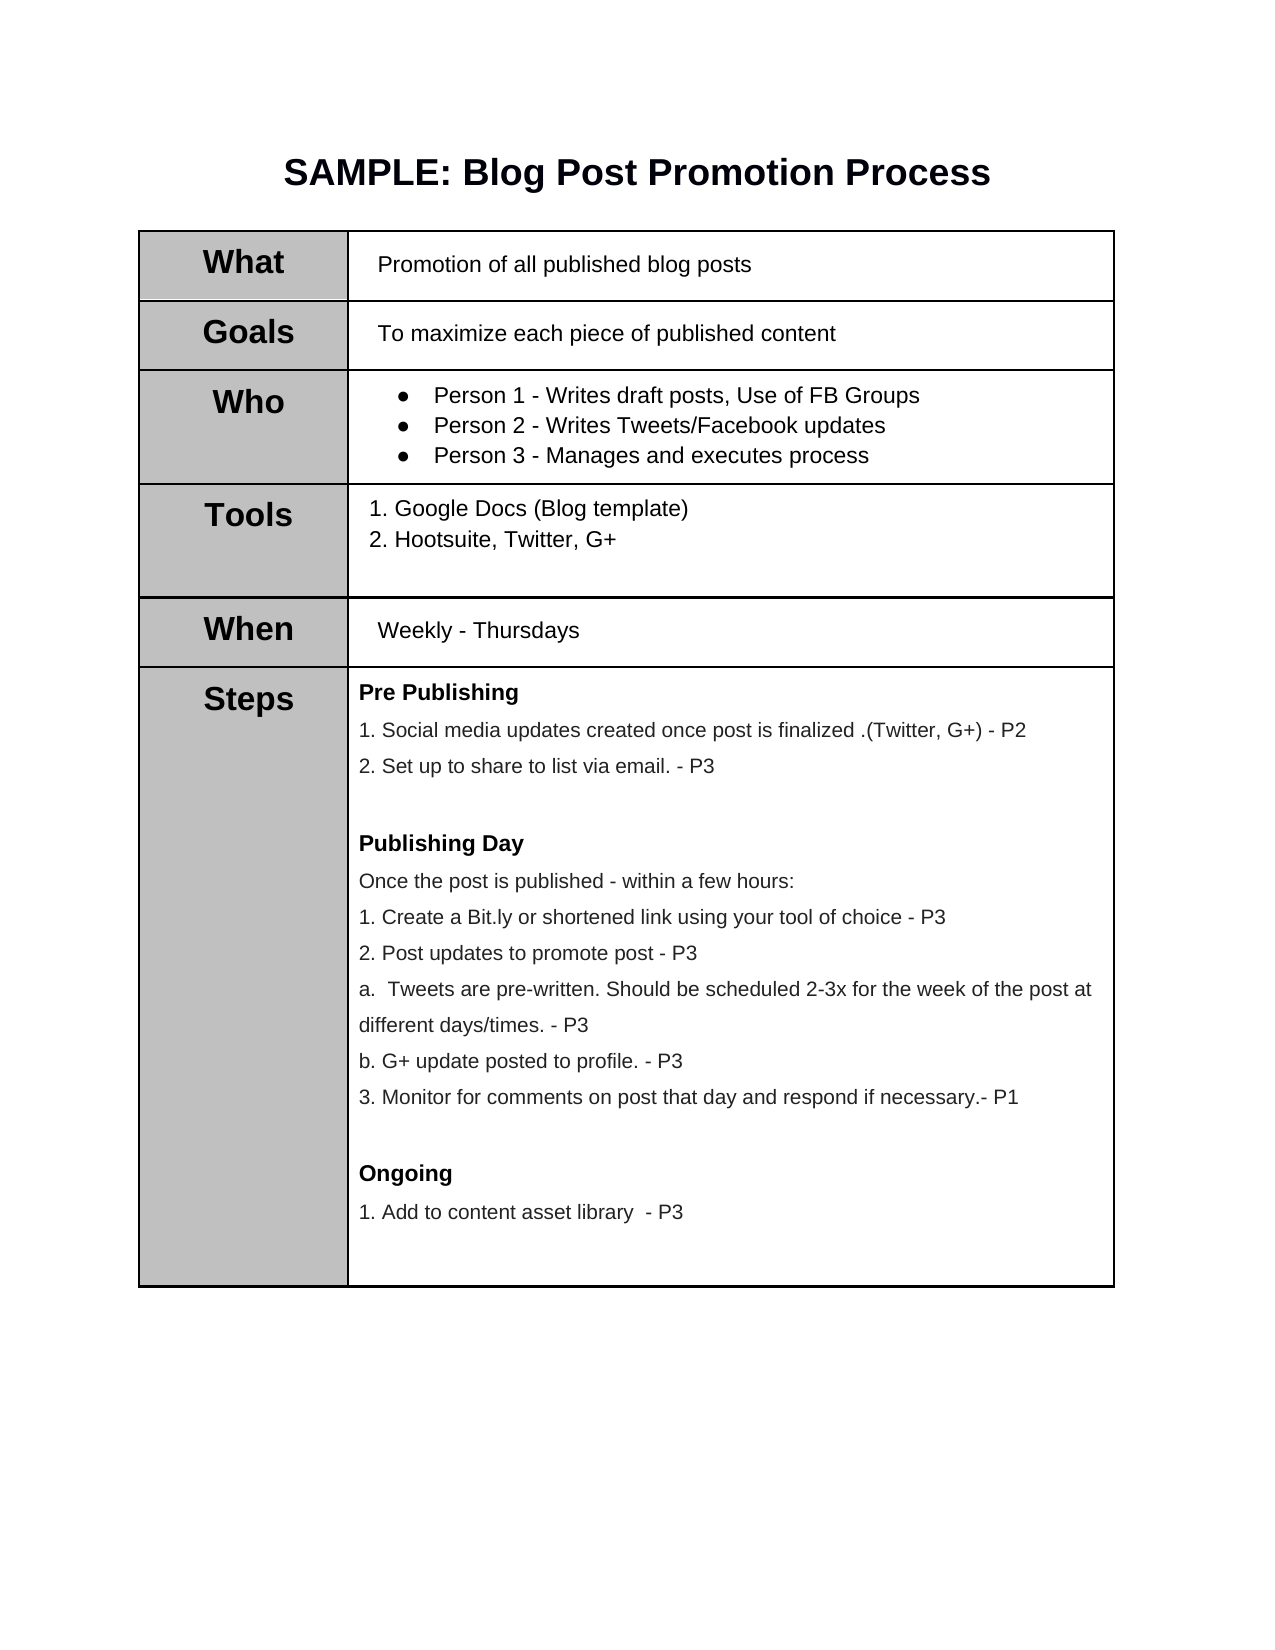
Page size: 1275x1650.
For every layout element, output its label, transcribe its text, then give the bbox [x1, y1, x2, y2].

table_cell Who [140, 371, 347, 483]
table_header Promotion of all published blog posts [349, 232, 1113, 299]
table_cell Person 1 - Writes draft posts, Use of FB Groups Person 2 - Writes Tweets/Facebook updates Person 3 - Manages and executes process [349, 371, 1113, 483]
table_cell To maximize each piece of published content [349, 302, 1113, 369]
text SAMPLE: Blog Post Promotion Process [150, 150, 1125, 193]
table_cell 1. Google Docs (Blog template) 2. Hootsuite, Twitter, G+ [349, 485, 1113, 596]
table_cell When [140, 599, 347, 666]
table_cell Pre Publishing 1. Social media updates created once post is finalized .(Twitter, G+) - P2 2. Set up to share to list via email. - P3 Publishing Day Once the post is published - within a few hours: 1. Create a Bit.ly or shortened link using your tool of choice - P3 2. Post updates to promote post - P3 a. Tweets are pre-written. Should be scheduled 2-3x for the week of the post at different days/times. - P3 b. G+ update posted to profile. - P3 3. Monitor for comments on post that day and respond if necessary.- P1 Ongoing 1. Add to content asset library - P3 [349, 668, 1113, 1285]
table_cell Tools [140, 485, 347, 596]
table_cell Weekly - Thursdays [349, 599, 1113, 666]
table_cell Steps [140, 668, 347, 1285]
table_header What [140, 232, 347, 299]
table_cell Goals [140, 302, 347, 369]
